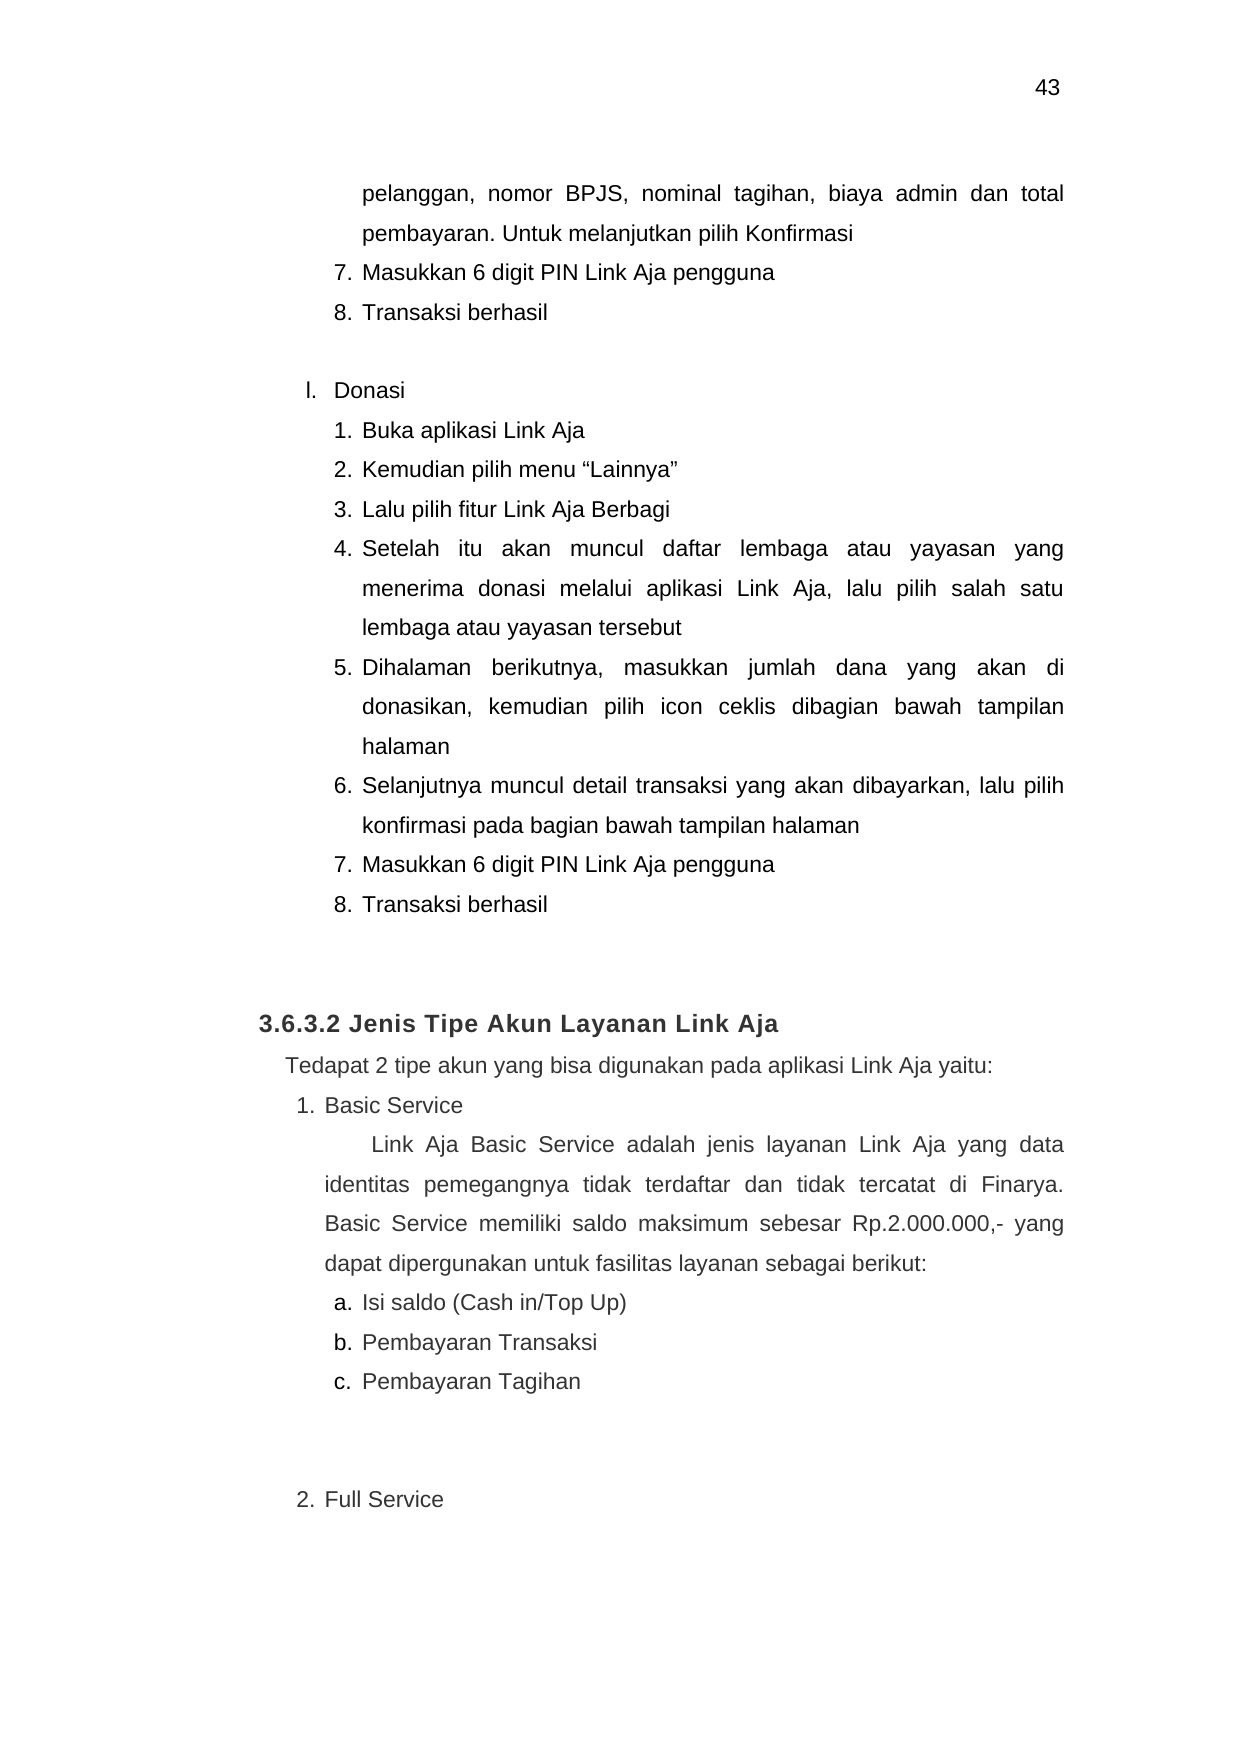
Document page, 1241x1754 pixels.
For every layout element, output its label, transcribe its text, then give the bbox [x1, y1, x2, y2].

list Lalu pilih fitur Link Aja Berbagi [334, 496, 1065, 522]
list Transaksi berhasil [334, 891, 1065, 917]
list Donasi [306, 377, 1065, 404]
text Tedapat 2 tipe akun yang bisa digunakan pada aplikasi Link Aja yaitu: [277, 1052, 1065, 1078]
list Isi saldo (Cash in/Top Up) [334, 1289, 1065, 1315]
list Setelah itu akan muncul daftar lembaga atau yayasan yang menerima donasi melalui aplikasi Link Aja, lalu pilih salah satu lembaga atau yayasan tersebut [334, 535, 1065, 641]
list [334, 180, 1065, 246]
list Selanjutnya muncul detail transaksi yang akan dibayarkan, lalu pilih konfirmasi pada bagian bawah tampilan halaman [334, 772, 1065, 838]
list Full Service [296, 1486, 1065, 1513]
list Dihalaman berikutnya, masukkan jumlah dana yang akan di donasikan, kemudian pilih icon ceklis dibagian bawah tampilan halaman [334, 654, 1065, 759]
list Pembayaran Transaksi [334, 1328, 1065, 1355]
list Transaksi berhasil [334, 298, 1065, 325]
list Basic Service [296, 1092, 1065, 1118]
list Masukkan 6 digit PIN Link Aja pengguna [334, 851, 1065, 877]
text 3.6.3.2 Jenis Tipe Akun Layanan Link Aja [259, 1009, 1065, 1038]
text Link Aja Basic Service adalah jenis layanan Link Aja yang data identitas pemegangnya tidak terdaftar dan tidak tercatat di Finarya. Basic Service memiliki saldo maksimum sebesar Rp.2.000.000,- yang dapat dipergunakan untuk fasilitas layanan sebagai berikut: [324, 1131, 1065, 1276]
list Masukkan 6 digit PIN Link Aja pengguna [334, 259, 1065, 285]
list Buka aplikasi Link Aja [334, 417, 1065, 443]
list Kemudian pilih menu “Lainnya” [334, 456, 1065, 483]
list Pembayaran Tagihan [334, 1368, 1065, 1394]
